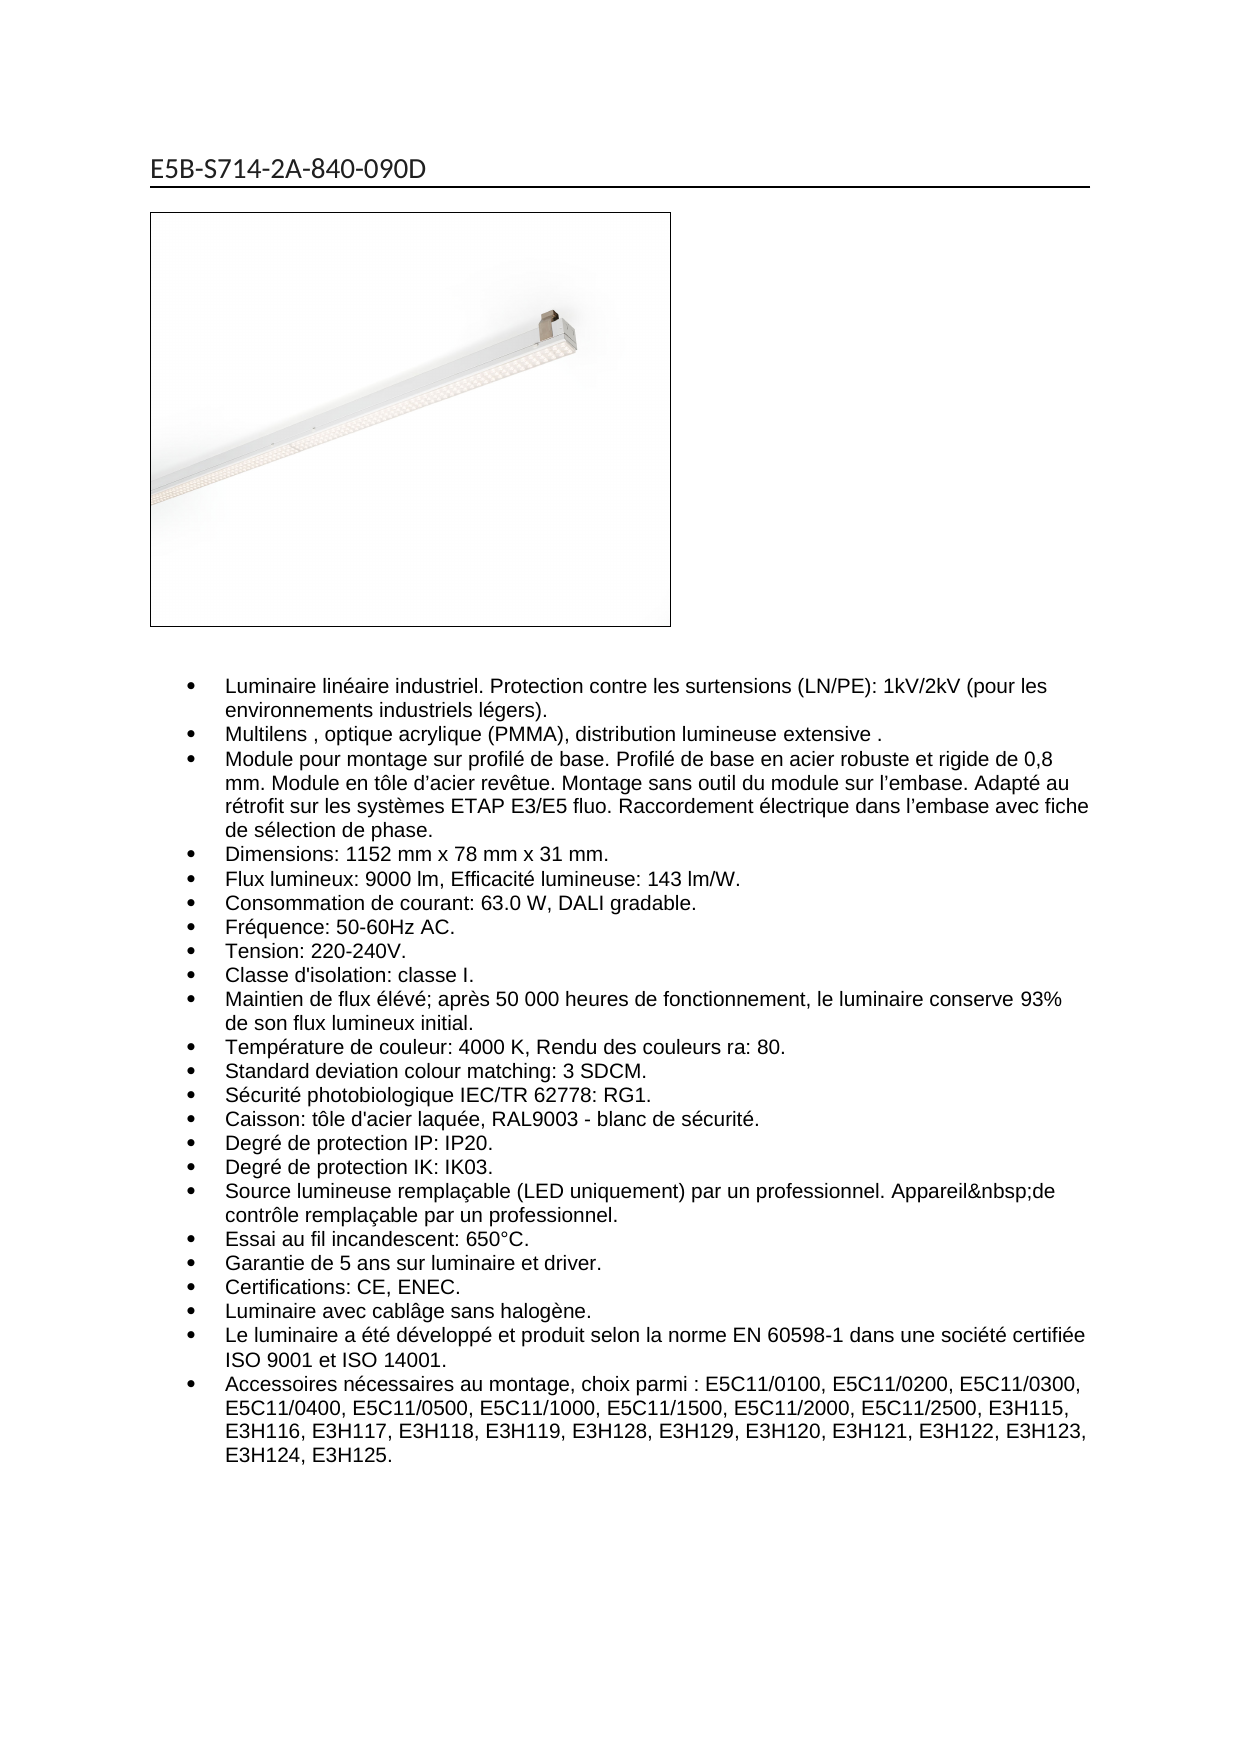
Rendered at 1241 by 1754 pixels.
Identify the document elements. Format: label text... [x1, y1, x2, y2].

list Flux lumineux: 9000 lm, Efficacité lumineuse: 143 lm/W. [187, 866, 1090, 890]
list Source lumineuse remplaçable (LED uniquement) par un professionnel. Appareil&nbsp;de contrôle remplaçable par un professionnel. [187, 1179, 1090, 1227]
list Caisson: tôle d'acier laquée, RAL9003 - blanc de sécurité. [187, 1107, 1090, 1131]
list Maintien de flux élévé; après 50 000 heures de fonctionnement, le luminaire conserve 93% de son flux lumineux initial. [187, 987, 1090, 1035]
list Tension: 220-240V. [187, 938, 1090, 963]
list Multilens , optique acrylique (PMMA), distribution lumineuse extensive . [187, 722, 1090, 746]
list Degré de protection IP: IP20. [187, 1131, 1090, 1155]
list Luminaire avec cablâge sans halogène. [187, 1299, 1090, 1323]
picture [151, 213, 670, 626]
list Certifications: CE, ENEC. [187, 1275, 1090, 1299]
list Essai au fil incandescent: 650°C. [187, 1227, 1090, 1251]
list Fréquence: 50-60Hz AC. [187, 914, 1090, 938]
list Sécurité photobiologique IEC/TR 62778: RG1. [187, 1083, 1090, 1107]
list Luminaire linéaire industriel. Protection contre les surtensions (LN/PE): 1kV/2kV (pour les environnements industriels légers). [187, 674, 1090, 722]
list Accessoires nécessaires au montage, choix parmi : E5C11/0100, E5C11/0200, E5C11/0300, E5C11/0400, E5C11/0500, E5C11/1000, E5C11/1500, E5C11/2000, E5C11/2500, E3H115, E3H116, E3H117, E3H118, E3H119, E3H128, E3H129, E3H120, E3H121, E3H122, E3H123, E3H124, E3H125. [187, 1371, 1090, 1467]
list Module pour montage sur profilé de base. Profilé de base en acier robuste et rigide de 0,8 mm. Module en tôle d’acier revêtue. Montage sans outil du module sur l’embase. Adapté au rétrofit sur les systèmes ETAP E3/E5 fluo. Raccordement électrique dans l’embase avec fiche de sélection de phase. [187, 746, 1090, 842]
list Température de couleur: 4000 K, Rendu des couleurs ra: 80. [187, 1035, 1090, 1059]
list Standard deviation colour matching: 3 SDCM. [187, 1059, 1090, 1083]
list Le luminaire a été développé et produit selon la norme EN 60598-1 dans une société certifiée ISO 9001 et ISO 14001. [187, 1323, 1090, 1371]
list Garantie de 5 ans sur luminaire et driver. [187, 1251, 1090, 1275]
text E5B-S714-2A-840-090D [150, 150, 1090, 186]
list Degré de protection IK: IK03. [187, 1155, 1090, 1179]
list Dimensions: 1152 mm x 78 mm x 31 mm. [187, 842, 1090, 866]
list Consommation de courant: 63.0 W, DALI gradable. [187, 890, 1090, 914]
list Classe d'isolation: classe I. [187, 963, 1090, 987]
